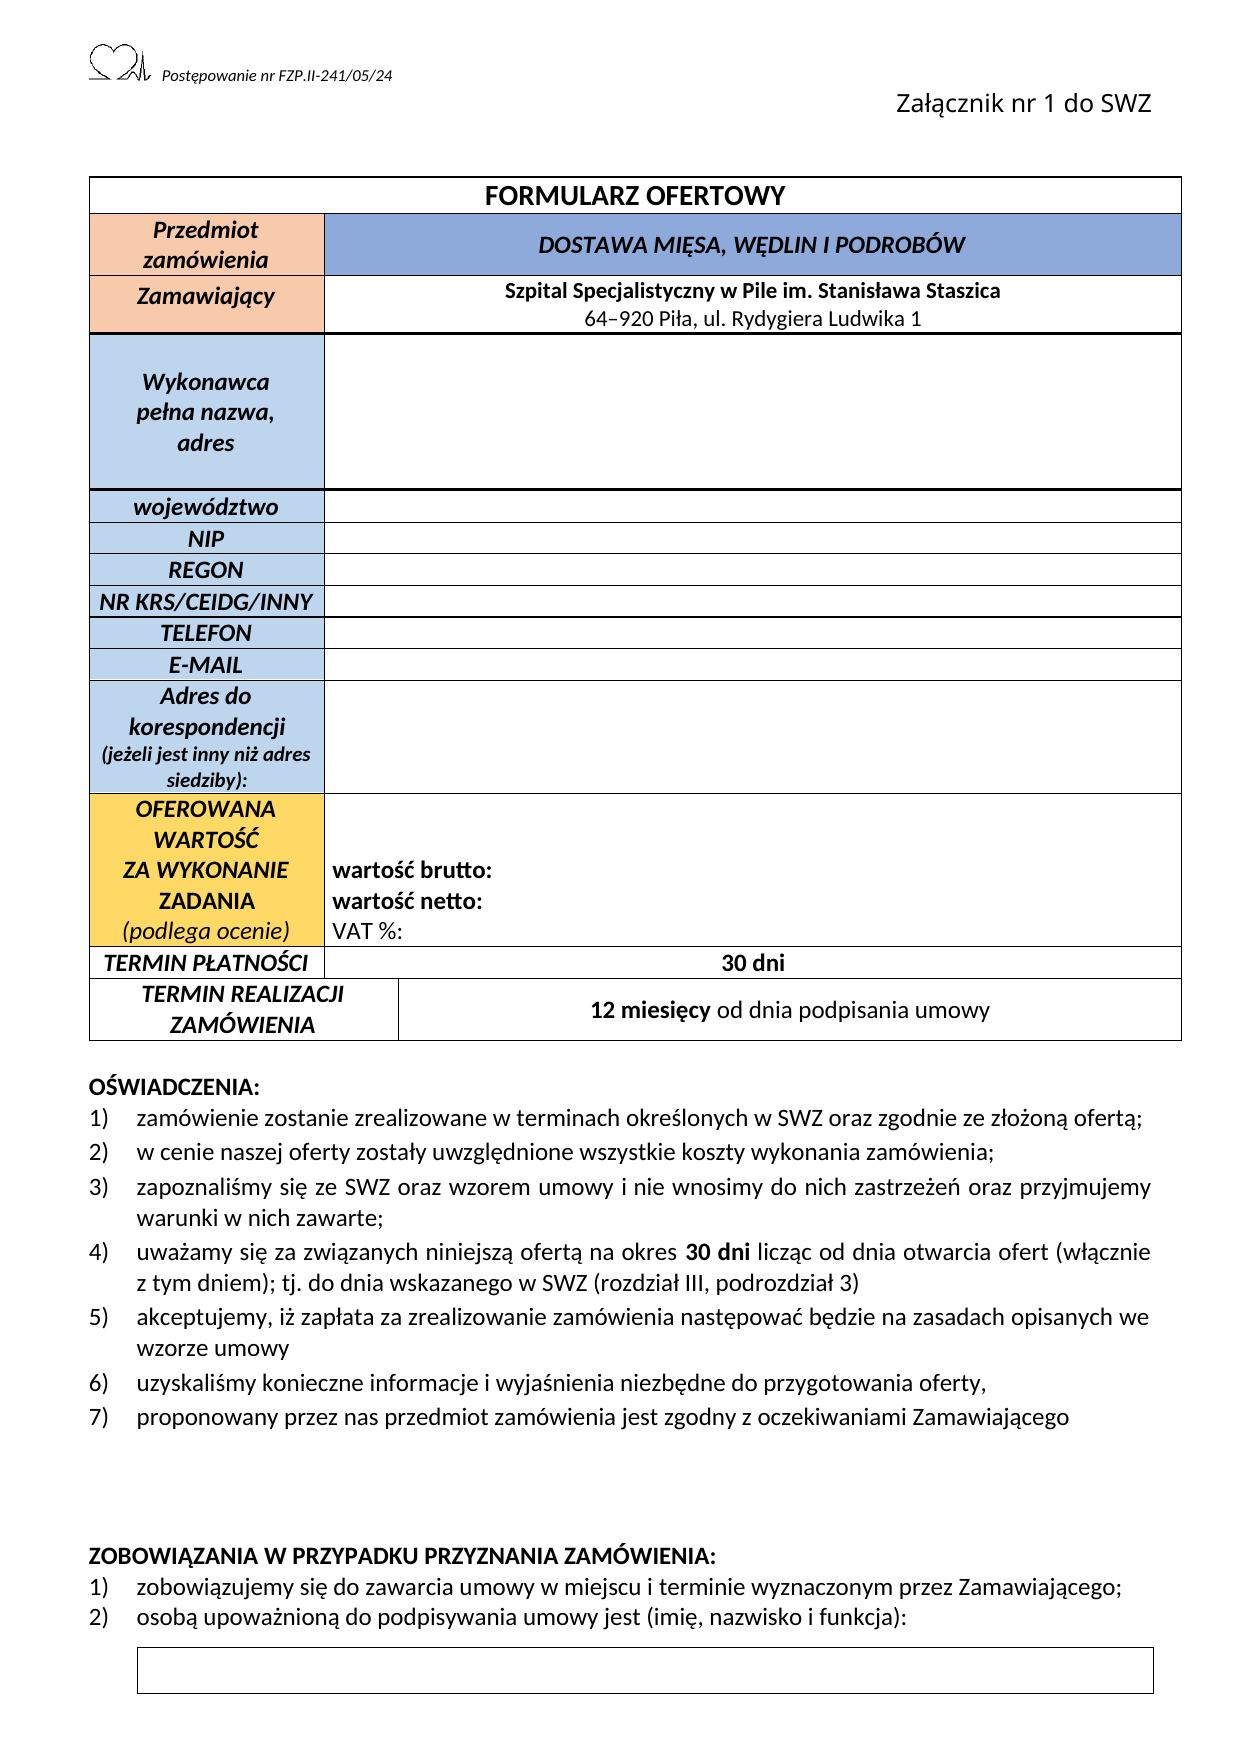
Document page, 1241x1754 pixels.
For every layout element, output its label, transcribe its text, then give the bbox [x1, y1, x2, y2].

table_cell Zamawiający [90, 276, 324, 332]
text OŚWIADCZENIA: [89, 1071, 1152, 1102]
table_cell Przedmiot zamówienia [90, 214, 324, 275]
list osobą upoważnioną do podpisywania umowy jest (imię, nazwisko i funkcja): [89, 1601, 1152, 1632]
table_cell 30 dni [325, 947, 1181, 978]
picture [88, 44, 152, 81]
table_cell [325, 681, 1181, 792]
table_header FORMULARZ OFERTOWY [90, 178, 1181, 213]
table_cell wartość brutto: wartość netto: VAT %: [325, 794, 1181, 946]
table_cell Wykonawca pełna nazwa, adres [90, 335, 324, 488]
subtitle Załącznik nr 1 do SWZ [89, 85, 1152, 119]
table_cell TERMIN REALIZACJI ZAMÓWIENIA [90, 979, 398, 1040]
table_cell [325, 618, 1181, 648]
list akceptujemy, iż zapłata za zrealizowanie zamówienia następować będzie na zasadach opisanych we wzorze umowy [89, 1302, 1152, 1363]
table_cell [325, 523, 1181, 553]
table_cell [325, 491, 1181, 522]
table_cell E-MAIL [90, 649, 324, 679]
list proponowany przez nas przedmiot zamówienia jest zgodny z oczekiwaniami Zamawiającego [89, 1401, 1152, 1432]
list uzyskaliśmy konieczne informacje i wyjaśnienia niezbędne do przygotowania oferty, [89, 1367, 1152, 1397]
table_cell OFEROWANA WARTOŚĆ ZA WYKONANIE ZADANIA (podlega ocenie) [90, 794, 324, 946]
table_cell NIP [90, 523, 324, 553]
list zamówienie zostanie zrealizowane w terminach określonych w SWZ oraz zgodnie ze złożoną ofertą; [89, 1102, 1152, 1132]
table_cell [325, 586, 1181, 616]
table_cell NR KRS/CEIDG/INNY [90, 586, 324, 616]
list zobowiązujemy się do zawarcia umowy w miejscu i terminie wyznaczonym przez Zamawiającego; [89, 1571, 1152, 1601]
table_cell [325, 649, 1181, 679]
table_cell DOSTAWA MIĘSA, WĘDLIN I PODROBÓW [325, 214, 1181, 275]
table_cell TERMIN PŁATNOŚCI [90, 947, 324, 978]
table_cell [325, 335, 1181, 488]
table_cell TELEFON [90, 618, 324, 648]
list zapoznaliśmy się ze SWZ oraz wzorem umowy i nie wnosimy do nich zastrzeżeń oraz przyjmujemy warunki w nich zawarte; [89, 1171, 1152, 1232]
table_cell Adres do korespondencji (jeżeli jest inny niż adres siedziby): [90, 681, 324, 792]
table_cell Szpital Specjalistyczny w Pile im. Stanisława Staszica 64–920 Piła, ul. Rydygiera Ludwika 1 [325, 276, 1181, 332]
table_header [138, 1648, 1153, 1693]
table_cell województwo [90, 491, 324, 522]
list uważamy się za związanych niniejszą ofertą na okres 30 dni licząc od dnia otwarcia ofert (włącznie z tym dniem); tj. do dnia wskazanego w SWZ (rozdział III, podrozdział 3) [89, 1236, 1152, 1297]
text ZOBOWIĄZANIA W PRZYPADKU PRZYZNANIA ZAMÓWIENIA: [89, 1540, 1152, 1571]
table_cell [325, 554, 1181, 585]
table_cell 12 miesięcy od dnia podpisania umowy [399, 979, 1181, 1040]
list w cenie naszej oferty zostały uwzględnione wszystkie koszty wykonania zamówienia; [89, 1136, 1152, 1167]
table_cell REGON [90, 554, 324, 585]
